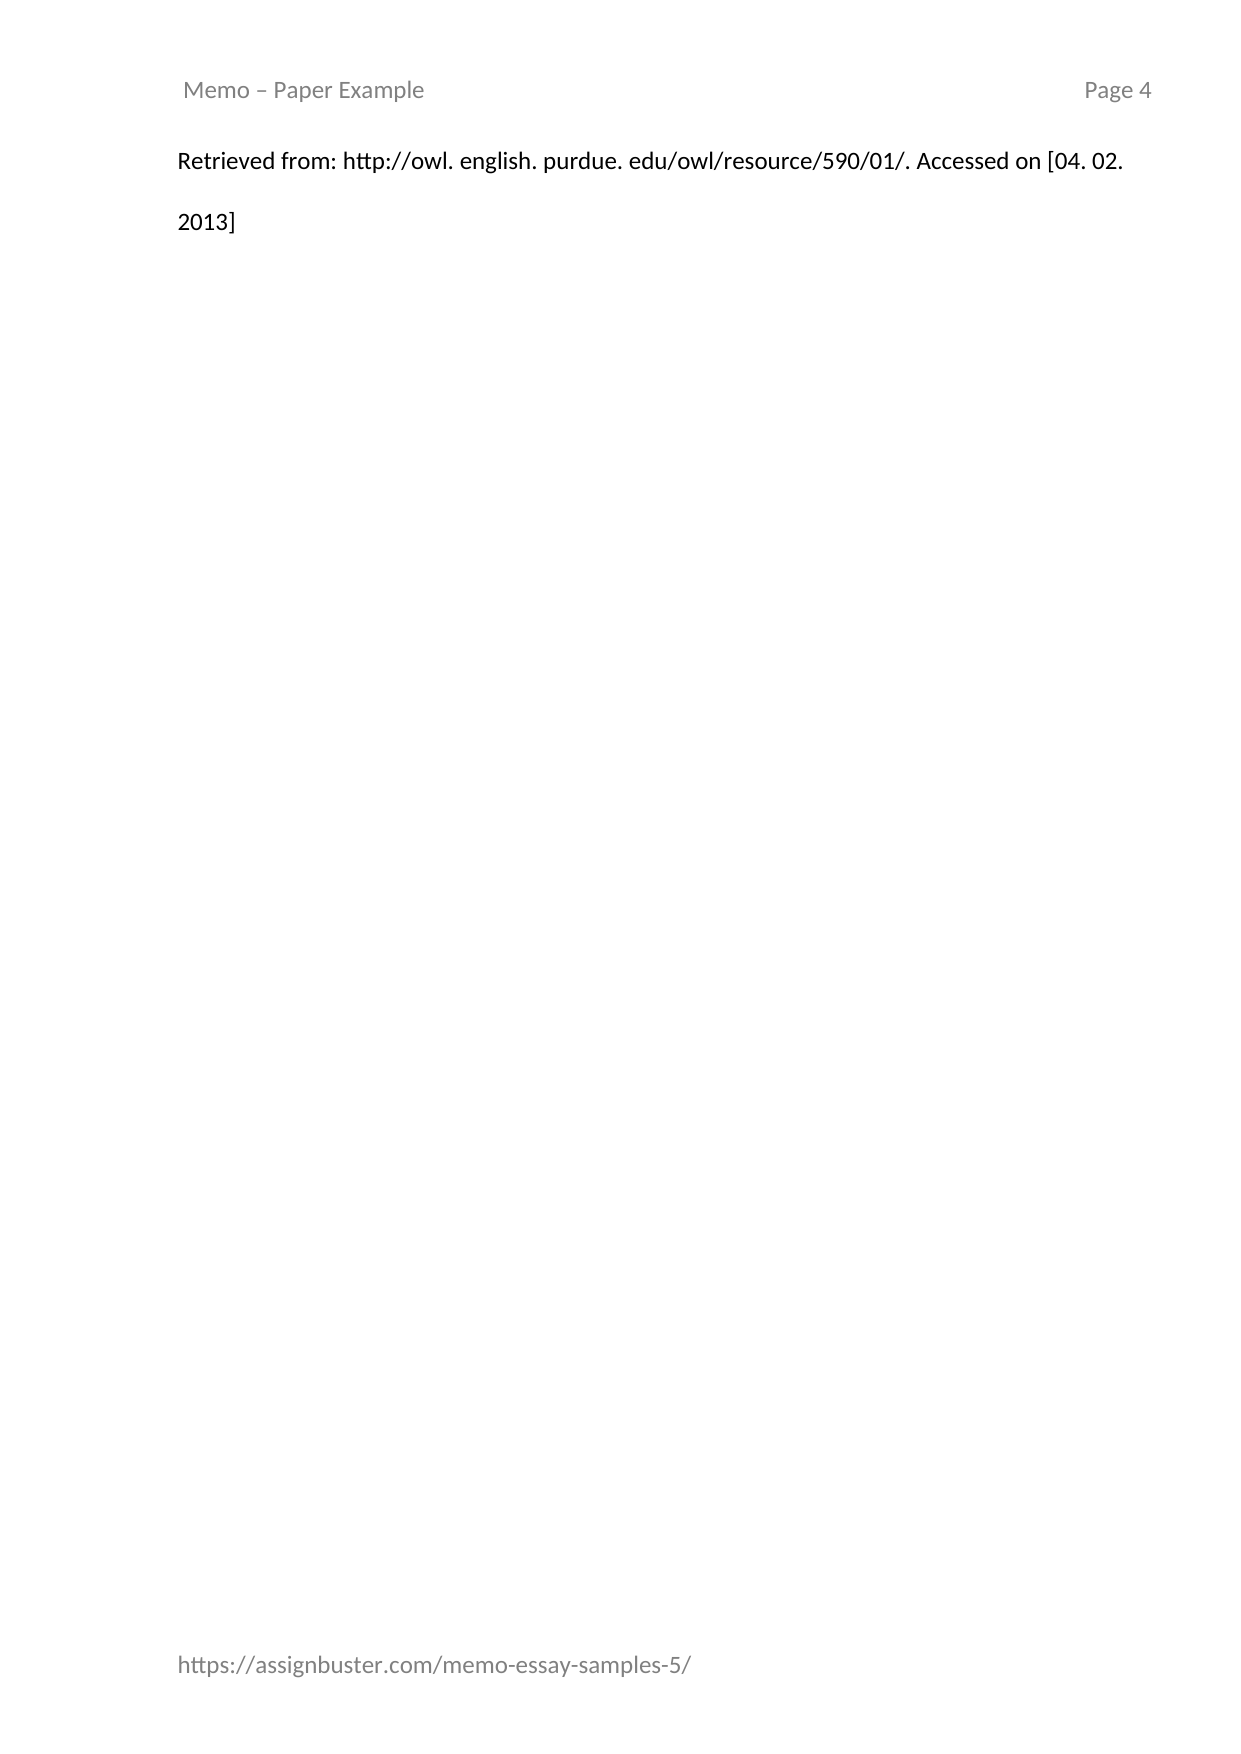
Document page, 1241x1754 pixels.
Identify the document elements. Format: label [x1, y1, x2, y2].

text [177, 145, 1152, 237]
